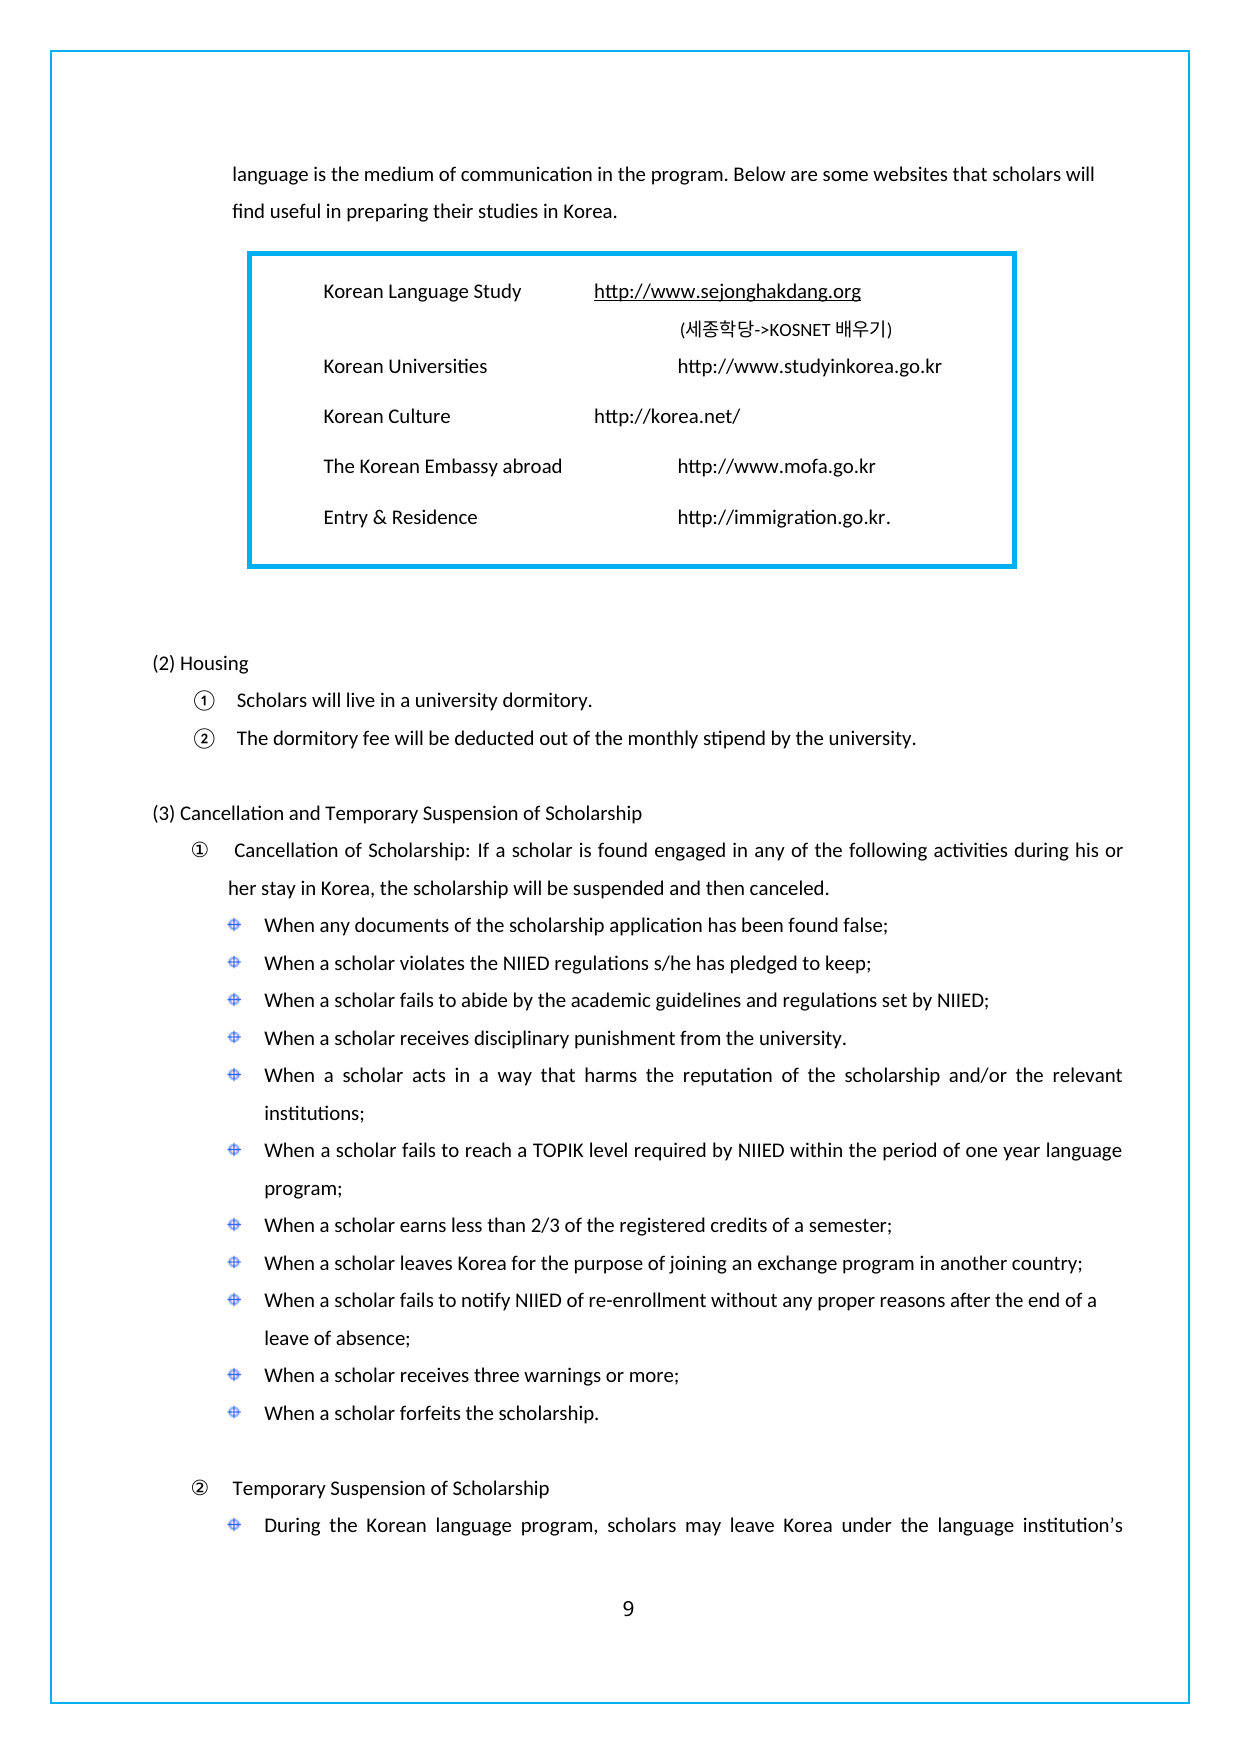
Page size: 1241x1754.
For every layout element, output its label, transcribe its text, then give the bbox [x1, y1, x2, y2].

picture [223, 1290, 241, 1308]
list Scholars will live in a university dormitory. [190, 681, 1125, 719]
picture [223, 1065, 241, 1083]
picture [223, 1365, 241, 1383]
list When a scholar fails to abide by the academic guidelines and regulations set by NIIED; [222, 981, 1125, 1019]
picture [223, 1403, 241, 1420]
list When a scholar forfeits the scholarship. [222, 1394, 1125, 1431]
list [222, 1506, 1125, 1544]
picture [223, 953, 241, 970]
list When any documents of the scholarship application has been found false; [222, 906, 1125, 944]
list When a scholar fails to reach a TOPIK level required by NIIED within the period of one year language program; [222, 1131, 1125, 1206]
list When a scholar leaves Korea for the purpose of joining an exchange program in another country; [222, 1244, 1125, 1281]
picture [223, 1215, 241, 1233]
table_header Korean Language Study http://www.sejonghakdang.org (세종학당->KOSNET 배우기) Korean Universities http://www.studyinkorea.go.kr Korean Culture http://korea.net/ The Korean Embassy abroad http://www.mofa.go.kr Entry & Residence http://immigration.go.kr. [252, 256, 1012, 564]
picture [223, 990, 241, 1008]
list The dormitory fee will be deducted out of the monthly stipend by the university. [190, 719, 1125, 756]
list When a scholar earns less than 2/3 of the registered credits of a semester; [222, 1206, 1125, 1244]
picture [223, 1253, 241, 1270]
list Cancellation of Scholarship: If a scholar is found engaged in any of the following activities during his or her stay in Korea, the scholarship will be suspended and then canceled. [190, 831, 1125, 906]
text (3) Cancellation and Temporary Suspension of Scholarship [131, 794, 1125, 831]
picture [223, 1140, 241, 1158]
list When a scholar receives disciplinary punishment from the university. [222, 1019, 1125, 1056]
picture [223, 1028, 241, 1045]
list When a scholar receives three warnings or more; [222, 1356, 1125, 1394]
list Temporary Suspension of Scholarship [190, 1469, 1125, 1506]
picture [223, 915, 241, 933]
list When a scholar violates the NIIED regulations s/he has pledged to keep; [222, 944, 1125, 981]
text (2) Housing [131, 644, 1125, 681]
picture [223, 1515, 241, 1533]
list When a scholar acts in a way that harms the reputation of the scholarship and/or the relevant institutions; [222, 1056, 1125, 1131]
list When a scholar fails to notify NIIED of re-enrollment without any proper reasons after the end of a leave of absence; [222, 1281, 1125, 1356]
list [190, 155, 1125, 230]
